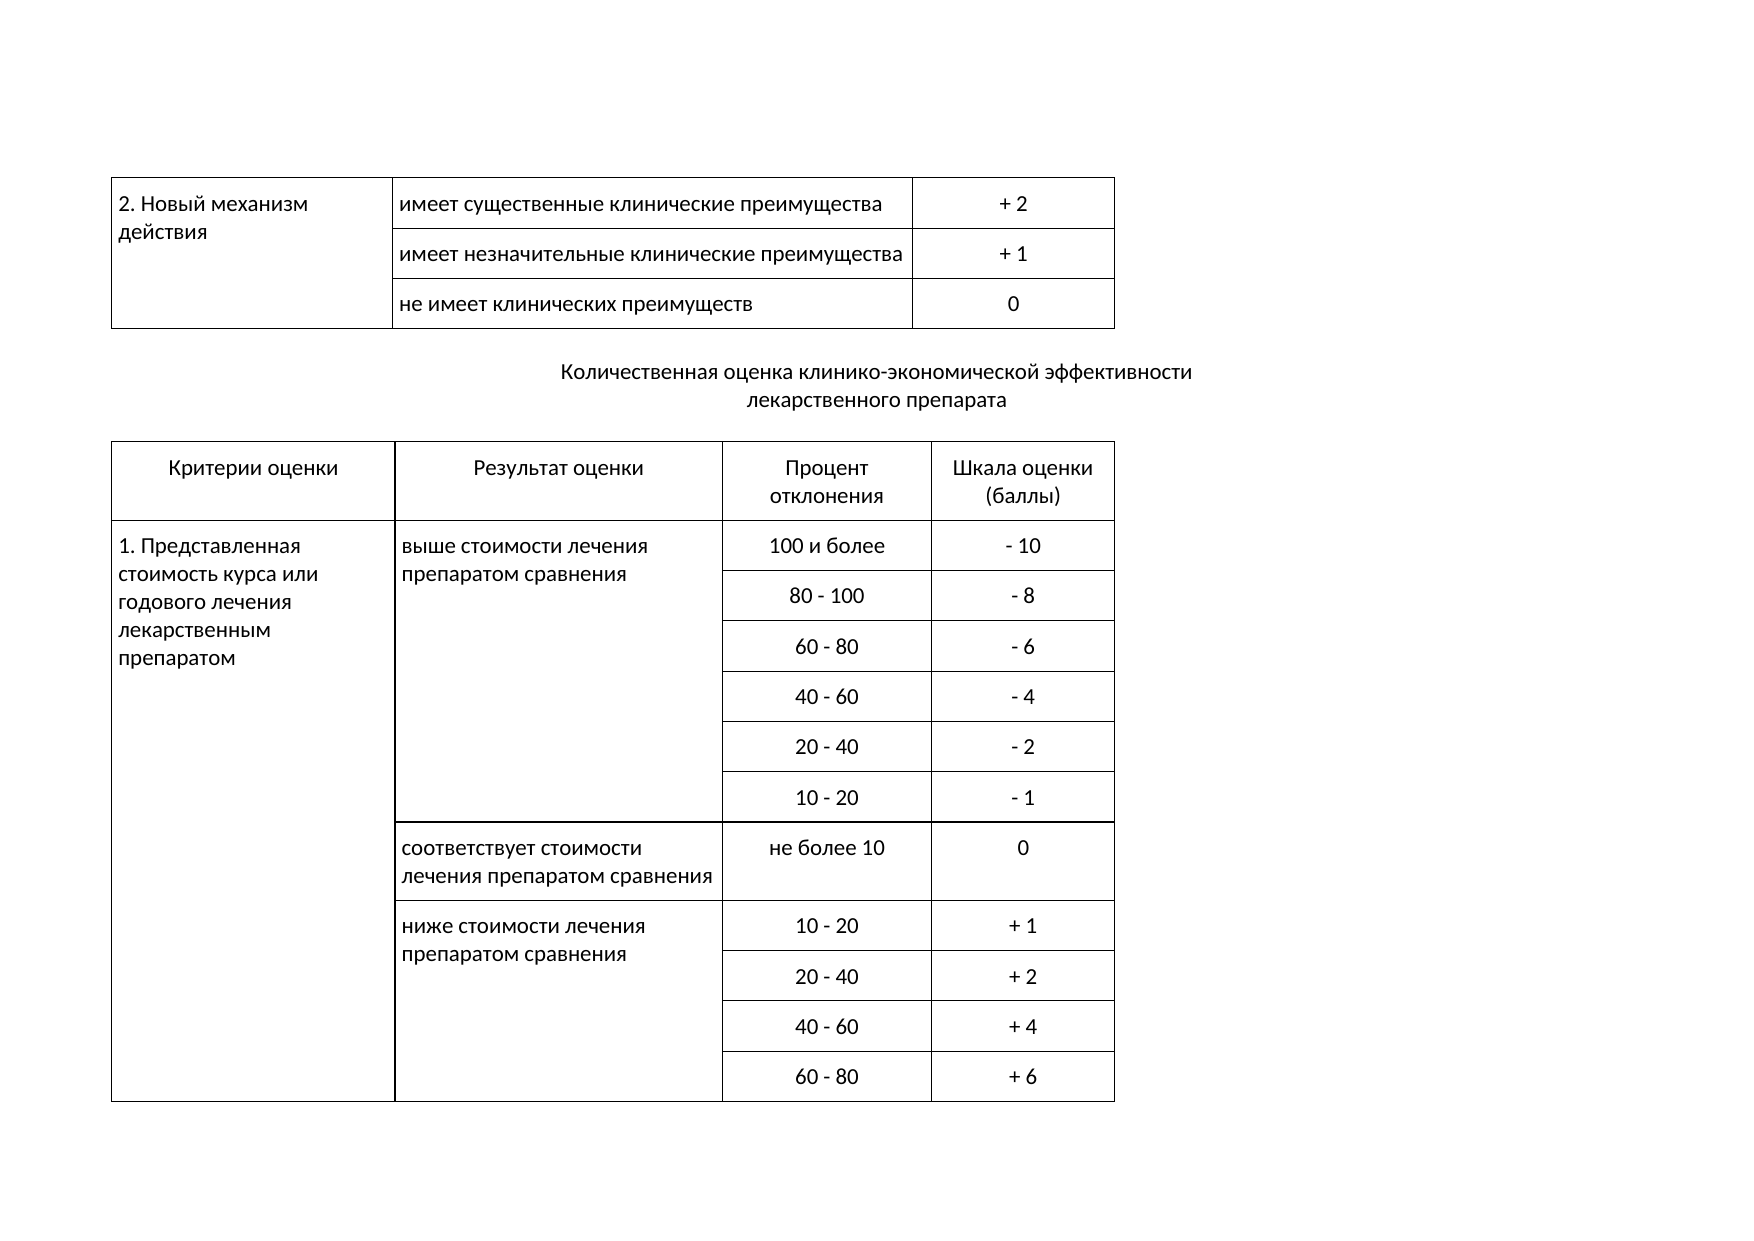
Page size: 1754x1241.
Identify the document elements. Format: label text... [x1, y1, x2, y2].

table_cell 40 - 60 [723, 1001, 931, 1051]
table_cell 10 - 20 [723, 901, 931, 950]
table_cell не более 10 [723, 823, 931, 900]
text Количественная оценка клинико-экономической эффективности [118, 357, 1636, 385]
table_header Процент отклонения [723, 442, 931, 519]
table_cell + 2 [913, 178, 1114, 227]
table_cell - 6 [932, 621, 1114, 671]
table_cell 1. Представленная стоимость курса или годового лечения лекарственным препаратом [112, 521, 394, 1101]
table_cell 2. Новый механизм действия [112, 178, 392, 328]
table_cell 40 - 60 [723, 672, 931, 721]
table_cell выше стоимости лечения препаратом сравнения [396, 521, 722, 821]
table_header Шкала оценки (баллы) [932, 442, 1114, 519]
table_cell 100 и более [723, 521, 931, 570]
table_cell 20 - 40 [723, 951, 931, 1000]
table_cell ниже стоимости лечения препаратом сравнения [396, 901, 722, 1101]
table_cell имеет незначительные клинические преимущества [393, 229, 912, 278]
table_cell 60 - 80 [723, 1052, 931, 1101]
table_cell соответствует стоимости лечения препаратом сравнения [396, 823, 722, 900]
table_cell + 2 [932, 951, 1114, 1000]
table_cell - 2 [932, 722, 1114, 771]
table_cell + 1 [932, 901, 1114, 950]
table_cell 0 [932, 823, 1114, 900]
table_header Результат оценки [396, 442, 722, 519]
table_cell 0 [913, 279, 1114, 328]
table_cell - 4 [932, 672, 1114, 721]
table_cell 20 - 40 [723, 722, 931, 771]
table_cell 60 - 80 [723, 621, 931, 671]
table_cell 80 - 100 [723, 571, 931, 620]
table_cell 10 - 20 [723, 772, 931, 821]
table_cell - 10 [932, 521, 1114, 570]
table_header Критерии оценки [112, 442, 394, 519]
table_cell имеет существенные клинические преимущества [393, 178, 912, 227]
table_cell не имеет клинических преимуществ [393, 279, 912, 328]
table_cell - 1 [932, 772, 1114, 821]
table_cell + 1 [913, 229, 1114, 278]
text лекарственного препарата [118, 385, 1636, 413]
table_cell - 8 [932, 571, 1114, 620]
table_cell + 6 [932, 1052, 1114, 1101]
table_cell + 4 [932, 1001, 1114, 1051]
